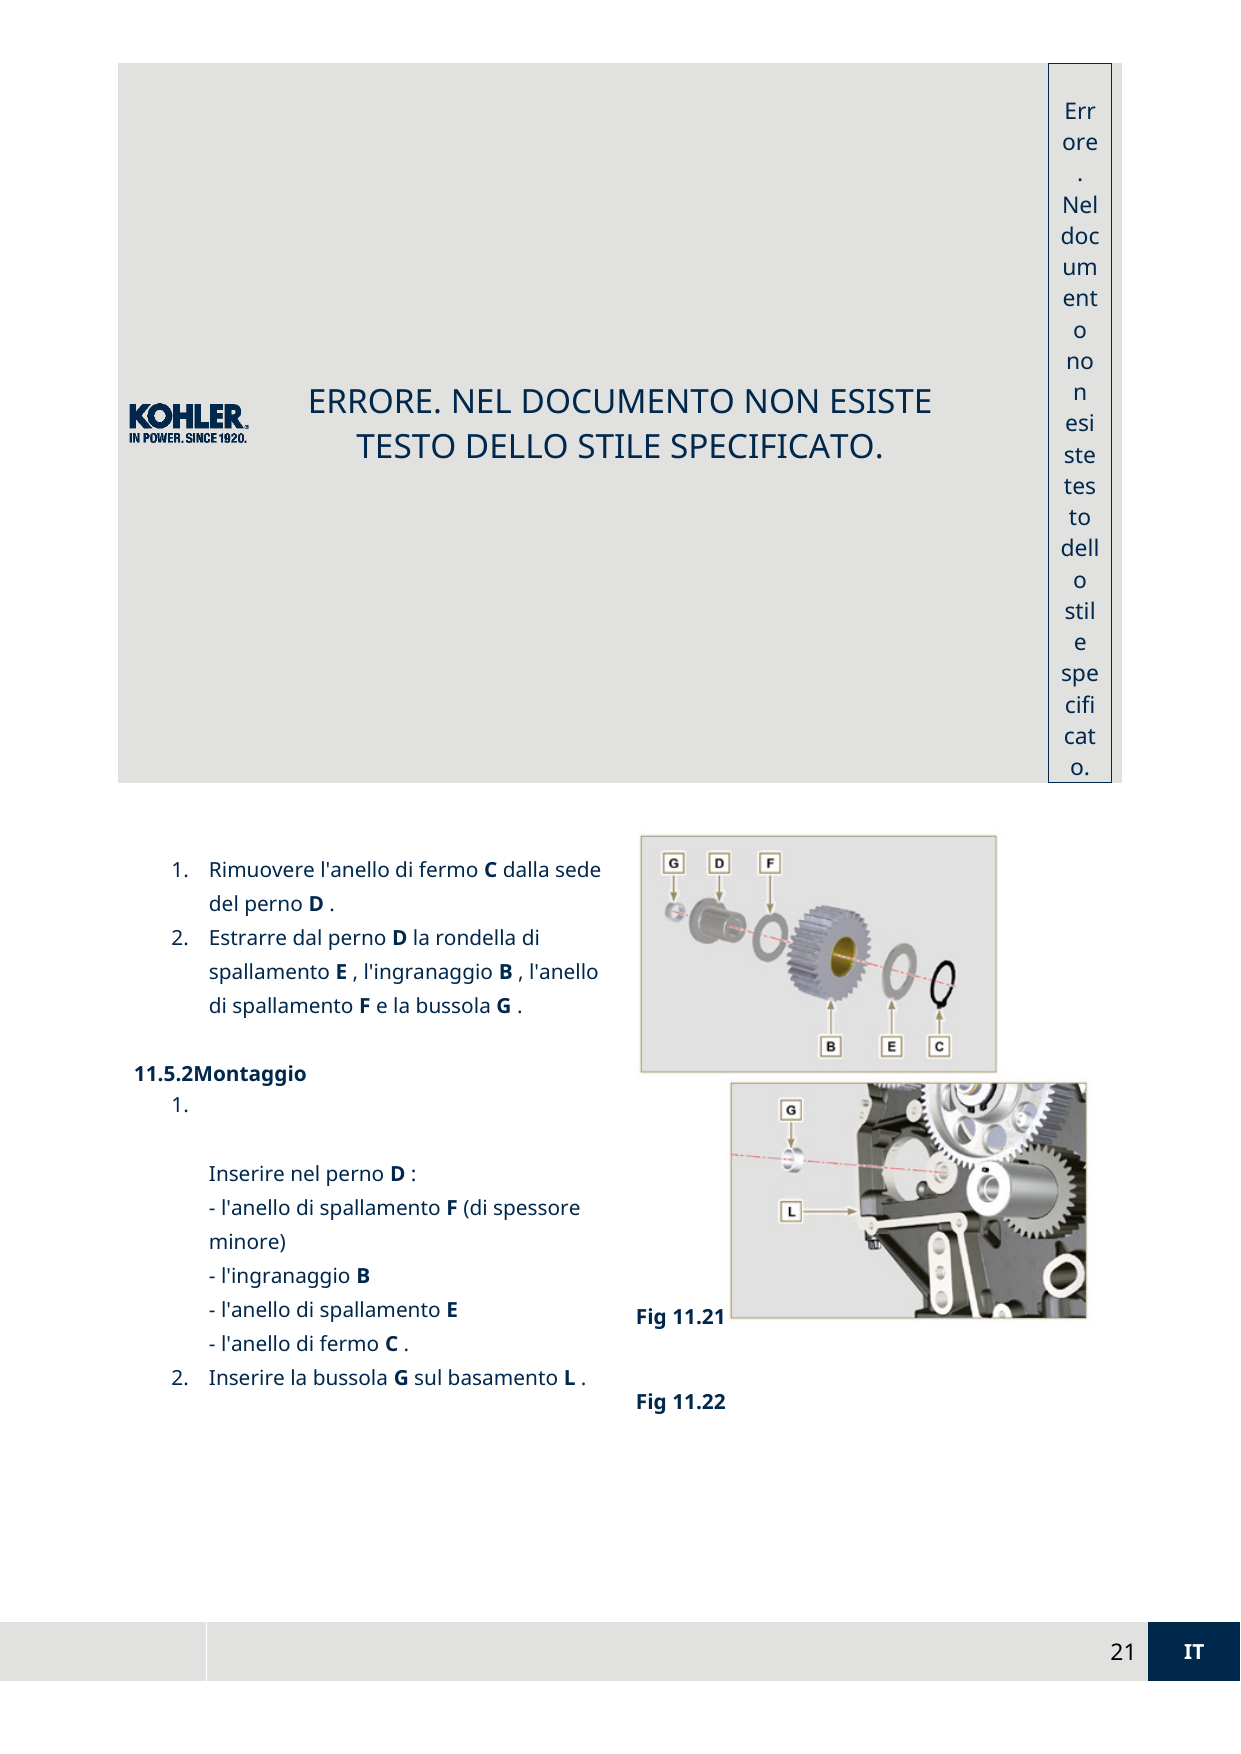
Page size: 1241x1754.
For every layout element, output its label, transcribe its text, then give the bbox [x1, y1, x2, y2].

table_cell Fig 11.21 Fig 11.22 [620, 815, 1122, 1431]
picture [129, 403, 249, 443]
table_cell Rimuovere l'anello di fermo C dalla sede del perno D . Estrarre dal perno D la rondella di spallamento E , l'ingranaggio B , l'anello di spallamento F e la bussola G . 11.5.2Montaggio Inserire nel perno D : - l'anello di spallamento F (di spessore minore) - l'ingranaggio B - l'anello di spallamento E - l'anello di fermo C . Inserire la bussola G sul basamento L . [118, 815, 620, 1431]
picture [635, 830, 1092, 1324]
